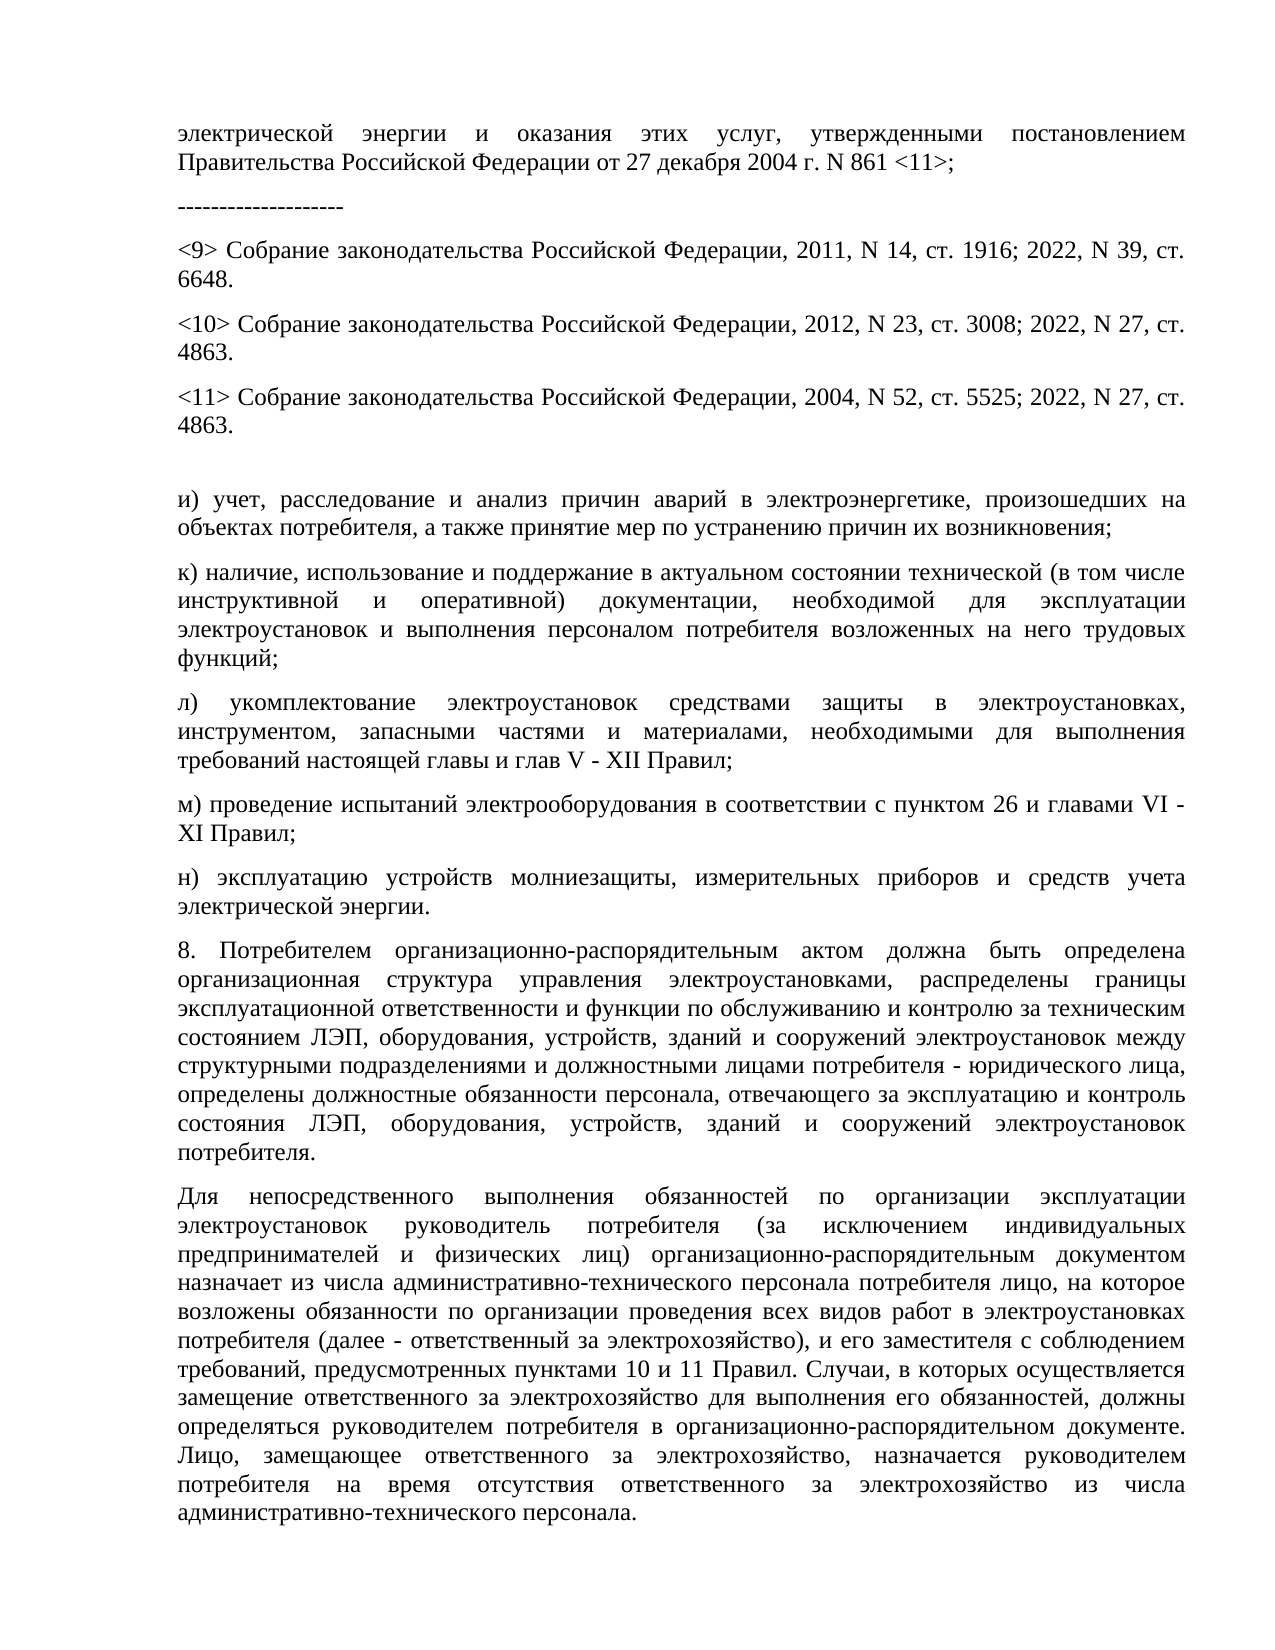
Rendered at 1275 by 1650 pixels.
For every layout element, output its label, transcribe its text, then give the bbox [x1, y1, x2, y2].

text 8. Потребителем организационно-распорядительным актом должна быть определена организационная структура управления электроустановками, распределены границы эксплуатационной ответственности и функции по обслуживанию и контролю за техническим состоянием ЛЭП, оборудования, устройств, зданий и сооружений электроустановок между структурными подразделениями и должностными лицами потребителя - юридического лица, определены должностные обязанности персонала, отвечающего за эксплуатацию и контроль состояния ЛЭП, оборудования, устройств, зданий и сооружений электроустановок потребителя. [177, 936, 1186, 1166]
text к) наличие, использование и поддержание в актуальном состоянии технической (в том числе инструктивной и оперативной) документации, необходимой для эксплуатации электроустановок и выполнения персоналом потребителя возложенных на него трудовых функций; [177, 557, 1186, 672]
text Для непосредственного выполнения обязанностей по организации эксплуатации электроустановок руководитель потребителя (за исключением индивидуальных предпринимателей и физических лиц) организационно-распорядительным документом назначает из числа административно-технического персонала потребителя лицо, на которое возложены обязанности по организации проведения всех видов работ в электроустановках потребителя (далее - ответственный за электрохозяйство), и его заместителя с соблюдением требований, предусмотренных пунктами 10 и 11 Правил. Случаи, в которых осуществляется замещение ответственного за электрохозяйство для выполнения его обязанностей, должны определяться руководителем потребителя в организационно-распорядительном документе. Лицо, замещающее ответственного за электрохозяйство, назначается руководителем потребителя на время отсутствия ответственного за электрохозяйство из числа административно-технического персонала. [177, 1181, 1186, 1526]
text н) эксплуатацию устройств молниезащиты, измерительных приборов и средств учета электрической энергии. [177, 862, 1186, 920]
text -------------------- [177, 191, 1186, 220]
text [177, 118, 1186, 176]
text <9> Собрание законодательства Российской Федерации, 2011, N 14, ст. 1916; 2022, N 39, ст. 6648. [177, 236, 1186, 293]
text л) укомплектование электроустановок средствами защиты в электроустановках, инструментом, запасными частями и материалами, необходимыми для выполнения требований настоящей главы и глав V - XII Правил; [177, 687, 1186, 774]
text и) учет, расследование и анализ причин аварий в электроэнергетике, произошедших на объектах потребителя, а также принятие мер по устранению причин их возникновения; [177, 484, 1186, 541]
text <11> Собрание законодательства Российской Федерации, 2004, N 52, ст. 5525; 2022, N 27, ст. 4863. [177, 382, 1186, 439]
text <10> Собрание законодательства Российской Федерации, 2012, N 23, ст. 3008; 2022, N 27, ст. 4863. [177, 309, 1186, 366]
text м) проведение испытаний электрооборудования в соответствии с пунктом 26 и главами VI - XI Правил; [177, 789, 1186, 847]
